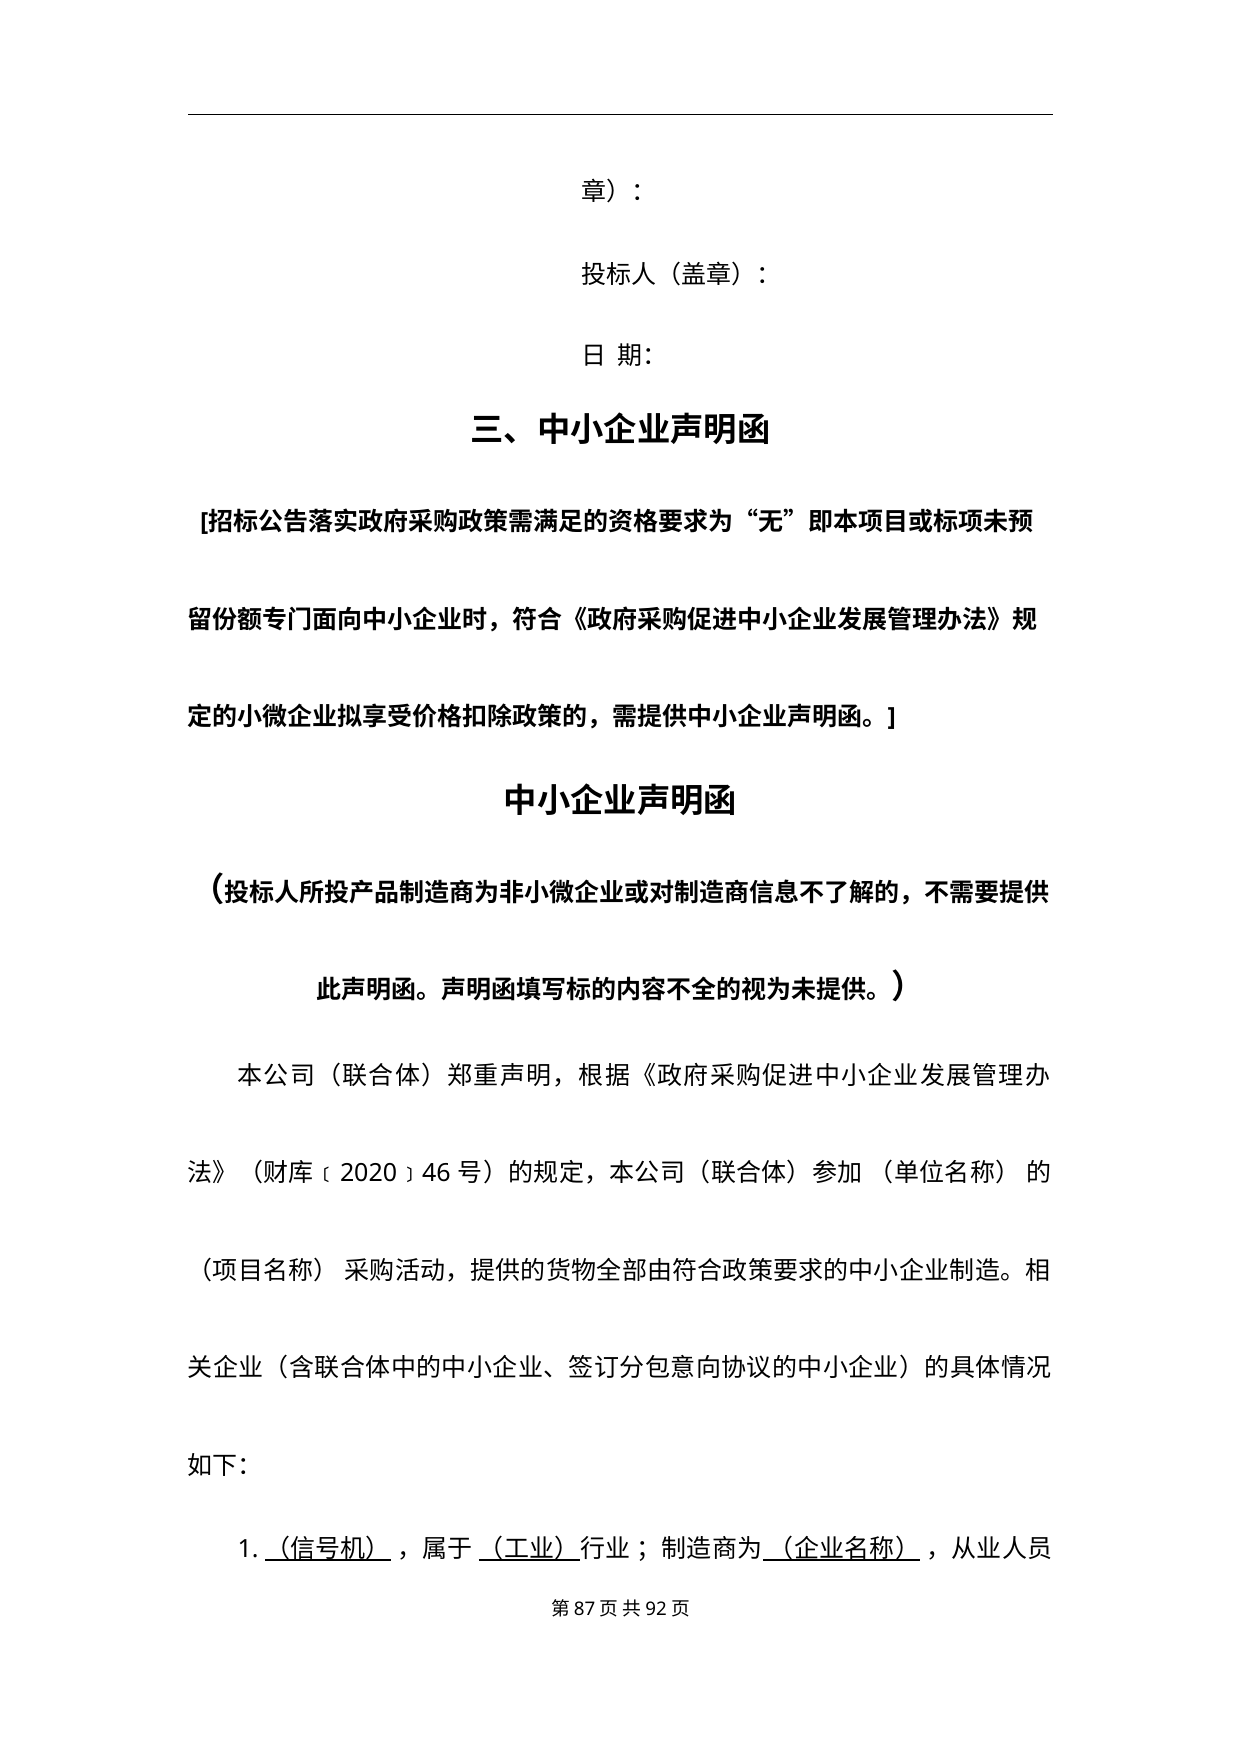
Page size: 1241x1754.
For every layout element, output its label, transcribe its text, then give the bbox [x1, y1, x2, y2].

text 中小企业声明函 [187, 765, 1053, 830]
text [187, 1514, 1053, 1579]
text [581, 157, 1053, 222]
text [招标公告落实政府采购政策需满足的资格要求为“无”即本项目或标项未预留份额专门面向中小企业时，符合《政府采购促进中小企业发展管理办法》规定的小微企业拟享受价格扣除政策的，需提供中小企业声明函。] [187, 487, 1053, 747]
text 本公司（联合体）郑重声明，根据《政府采购促进中小企业发展管理办法》（财库﹝2020﹞46 号）的规定，本公司（联合体）参加 （单位名称） 的 （项目名称） 采购活动，提供的货物全部由符合政策要求的中小企业制造。相关企业（含联合体中的中小企业、签订分包意向协议的中小企业）的具体情况如下： [187, 1041, 1053, 1496]
text 日 期： [581, 336, 1053, 372]
text 投标人（盖章）： [581, 240, 1053, 305]
text （投标人所投产品制造商为非小微企业或对制造商信息不了解的，不需要提供此声明函。声明函填写标的内容不全的视为未提供。） [187, 854, 1053, 1017]
text 三、中小企业声明函 [187, 402, 1053, 451]
